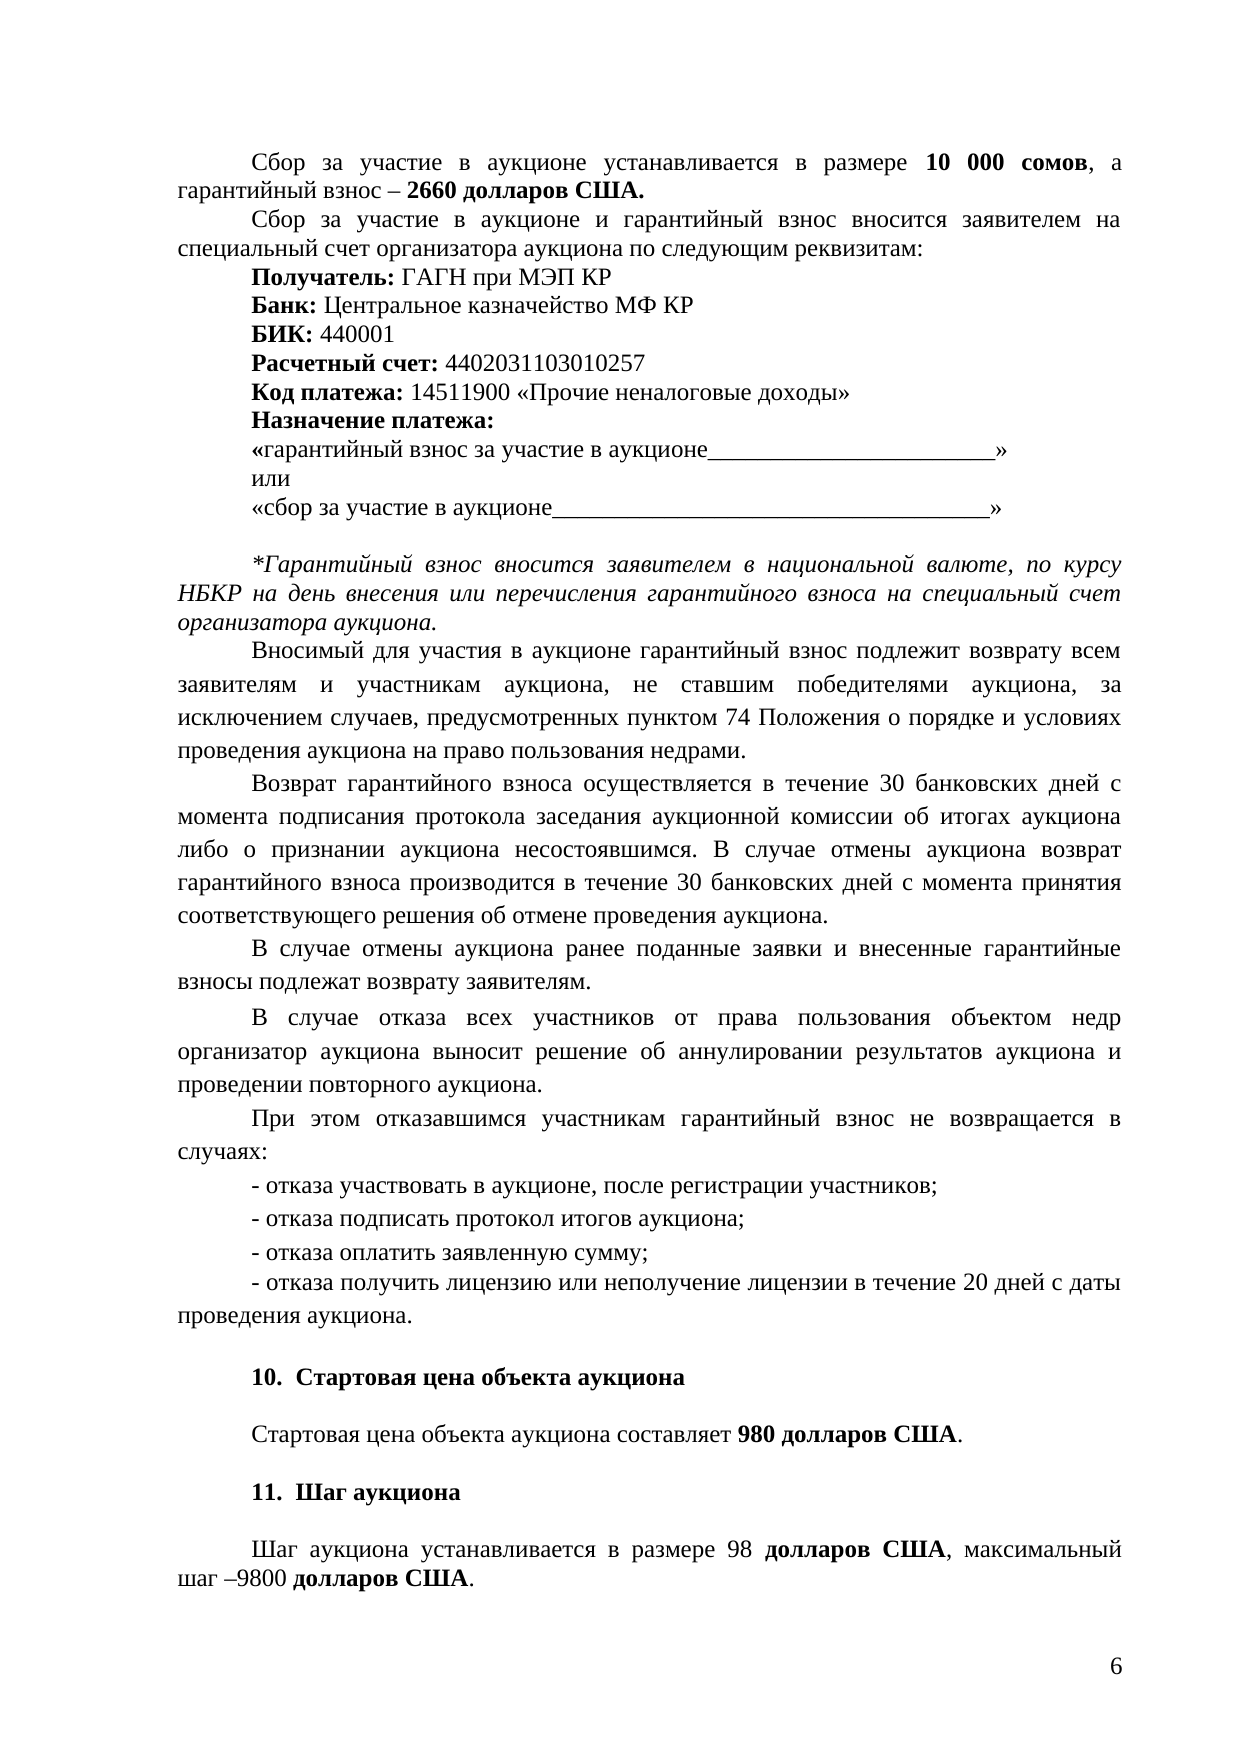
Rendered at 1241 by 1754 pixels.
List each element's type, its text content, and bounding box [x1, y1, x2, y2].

text - отказа получить лицензию или неполучение лицензии в течение 20 дней с даты проведения аукциона. [177, 1267, 1122, 1329]
text Расчетный счет: 4402031103010257 [177, 348, 1122, 377]
text Банк: Центральное казначейство МФ КР [177, 291, 1122, 319]
text Шаг аукциона устанавливается в размере 98 долларов США, максимальный шаг –9800 долларов США. [177, 1534, 1122, 1592]
text «сбор за участие в аукционе___________________________________» [177, 492, 1122, 521]
text Сбор за участие в аукционе устанавливается в размере 10 000 сомов, а гарантийный взнос – 2660 долларов США. [177, 147, 1122, 204]
text *Гарантийный взнос вносится заявителем в национальной валюте, по курсу НБКР на день внесения или перечисления гарантийного взноса на специальный счет организатора аукциона. [177, 549, 1122, 636]
text Возврат гарантийного взноса осуществляется в течение 30 банковских дней с момента подписания протокола заседания аукционной комиссии об итогах аукциона либо о признании аукциона несостоявшимся. В случае отмены аукциона возврат гарантийного взноса производится в течение 30 банковских дней с момента принятия соответствующего решения об отмене проведения аукциона. [177, 768, 1122, 928]
text В случае отмены аукциона ранее поданные заявки и внесенные гарантийные взносы подлежат возврату заявителям. [177, 933, 1122, 994]
text 10. Стартовая цена объекта аукциона [177, 1362, 1122, 1391]
text или [177, 463, 1122, 492]
text В случае отказа всех участников от права пользования объектом недр организатор аукциона выносит решение об аннулировании результатов аукциона и проведении повторного аукциона. [177, 999, 1122, 1099]
text Код платежа: 14511900 «Прочие неналоговые доходы» [177, 377, 1122, 406]
text - отказа участвовать в аукционе, после регистрации участников; [177, 1167, 1122, 1200]
text - отказа подписать протокол итогов аукциона; [177, 1200, 1122, 1234]
text «гарантийный взнос за участие в аукционе_______________________» [177, 434, 1122, 463]
text Назначение платежа: [177, 406, 1122, 434]
text Сбор за участие в аукционе и гарантийный взнос вносится заявителем на специальный счет организатора аукциона по следующим реквизитам: [177, 204, 1122, 262]
text 11. Шаг аукциона [177, 1477, 1122, 1506]
text БИК: 440001 [177, 319, 1122, 348]
text При этом отказавшимся участникам гарантийный взнос не возвращается в случаях: [177, 1099, 1122, 1167]
text - отказа оплатить заявленную сумму; [177, 1234, 1122, 1267]
text Стартовая цена объекта аукциона составляет 980 долларов США. [177, 1419, 1122, 1448]
text Вносимый для участия в аукционе гарантийный взнос подлежит возврату всем заявителям и участникам аукциона, не ставшим победителями аукциона, за исключением случаев, предусмотренных пунктом 74 Положения о порядке и условиях проведения аукциона на право пользования недрами. [177, 636, 1122, 763]
text Получатель: ГАГН при МЭП КР [177, 262, 1122, 291]
